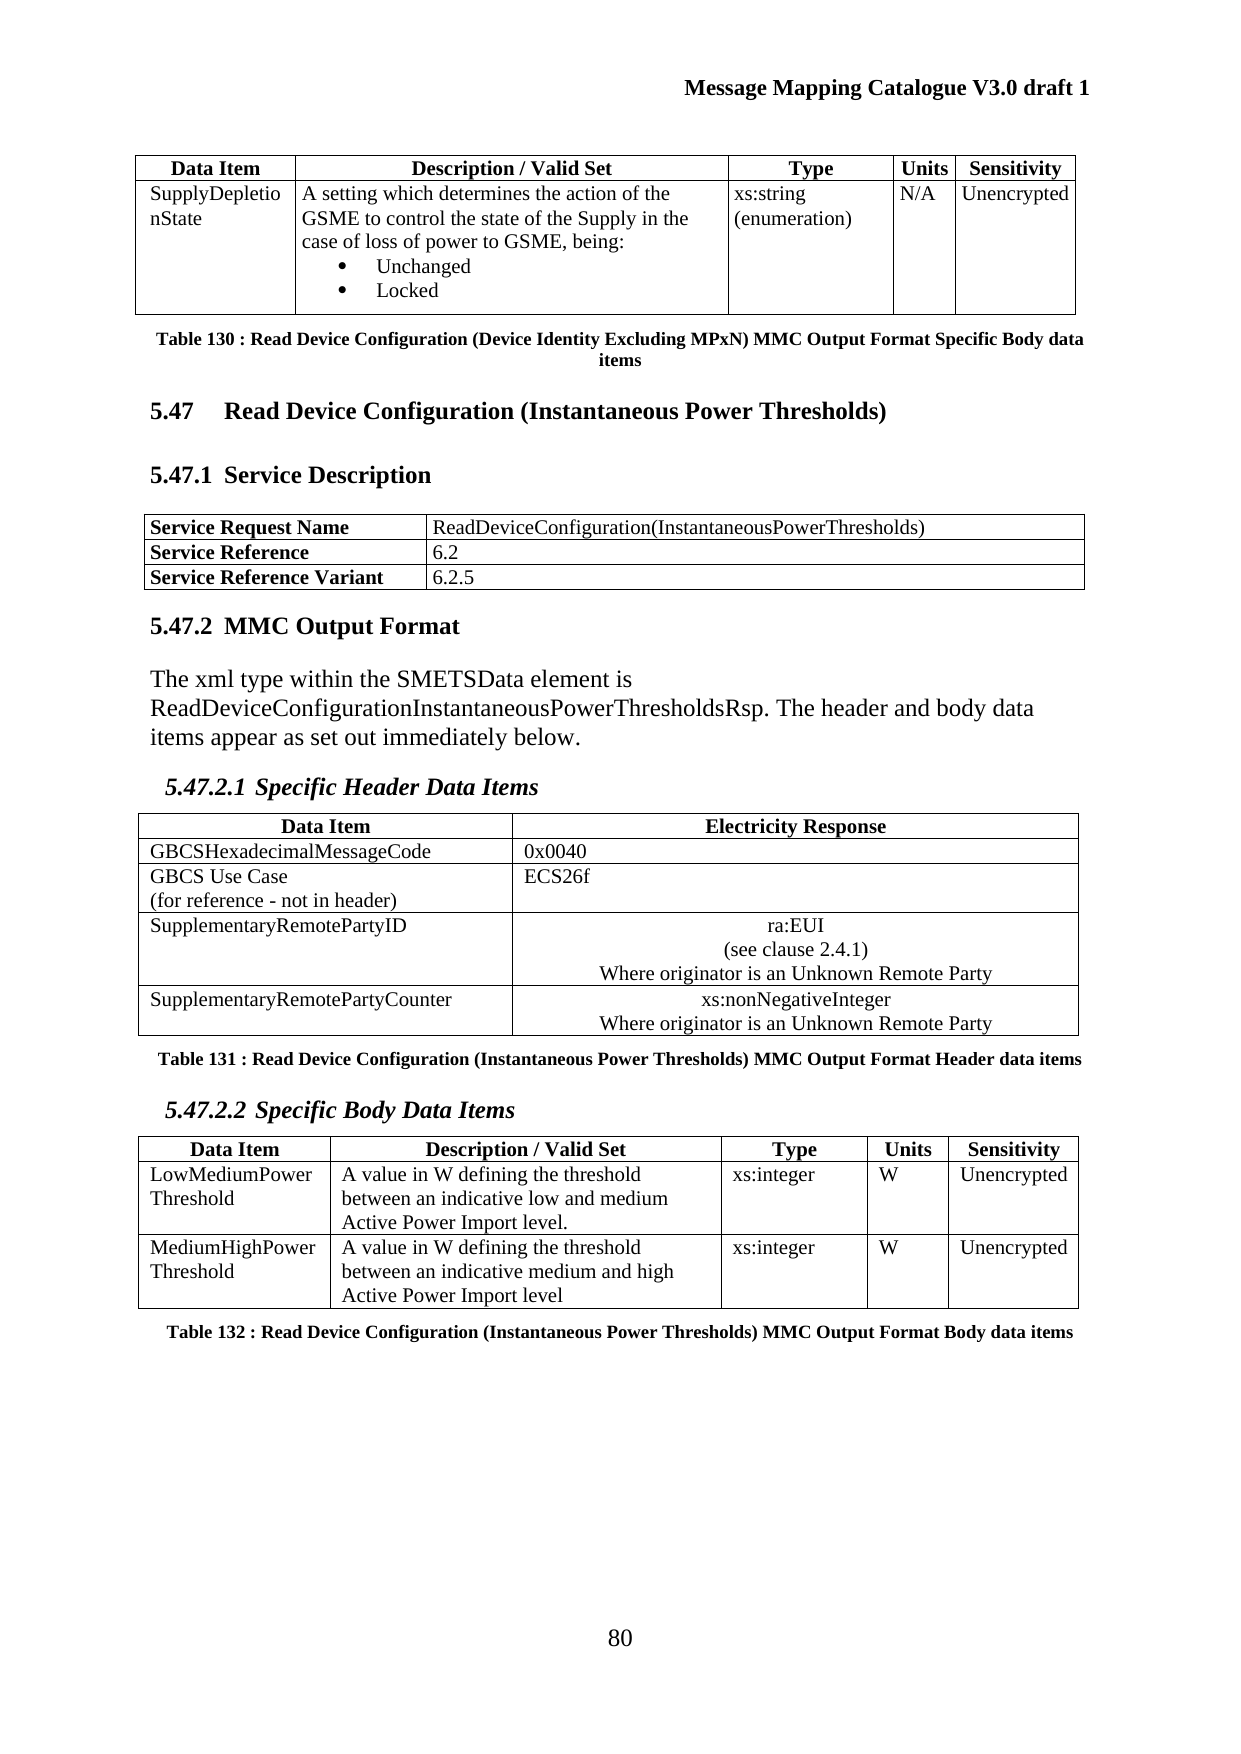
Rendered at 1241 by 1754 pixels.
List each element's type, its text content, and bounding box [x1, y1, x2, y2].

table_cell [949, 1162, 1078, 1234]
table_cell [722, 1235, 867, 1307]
text The xml type within the SMETSData element is ReadDeviceConfigurationInstantaneousPowerThresholdsRsp. The header and body data items appear as set out immediately below. [150, 664, 1090, 751]
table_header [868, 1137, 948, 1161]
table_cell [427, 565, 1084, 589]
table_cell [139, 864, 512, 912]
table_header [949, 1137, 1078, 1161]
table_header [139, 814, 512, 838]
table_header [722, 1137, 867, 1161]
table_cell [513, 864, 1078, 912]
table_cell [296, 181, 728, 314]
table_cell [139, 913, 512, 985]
subtitle Read Device Configuration (Instantaneous Power Thresholds) [150, 396, 1090, 424]
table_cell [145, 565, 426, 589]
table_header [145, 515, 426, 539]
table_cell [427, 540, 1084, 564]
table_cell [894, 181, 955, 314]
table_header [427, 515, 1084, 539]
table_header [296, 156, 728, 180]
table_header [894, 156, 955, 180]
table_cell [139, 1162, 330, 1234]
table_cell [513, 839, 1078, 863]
subtitle MMC Output Format [150, 611, 1090, 639]
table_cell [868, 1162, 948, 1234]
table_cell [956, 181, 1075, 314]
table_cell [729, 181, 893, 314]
subtitle Service Description [150, 460, 1090, 488]
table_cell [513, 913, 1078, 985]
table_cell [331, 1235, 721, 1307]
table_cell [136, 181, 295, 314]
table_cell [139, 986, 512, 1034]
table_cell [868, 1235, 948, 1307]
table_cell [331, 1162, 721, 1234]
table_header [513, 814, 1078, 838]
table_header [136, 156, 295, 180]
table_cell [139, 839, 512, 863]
subtitle Specific Header Data Items [165, 772, 1090, 800]
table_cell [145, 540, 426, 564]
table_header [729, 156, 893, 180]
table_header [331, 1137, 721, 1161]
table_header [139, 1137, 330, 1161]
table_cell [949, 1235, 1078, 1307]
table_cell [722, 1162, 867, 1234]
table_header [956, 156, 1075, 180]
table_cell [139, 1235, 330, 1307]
subtitle Specific Body Data Items [165, 1095, 1090, 1123]
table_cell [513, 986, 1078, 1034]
